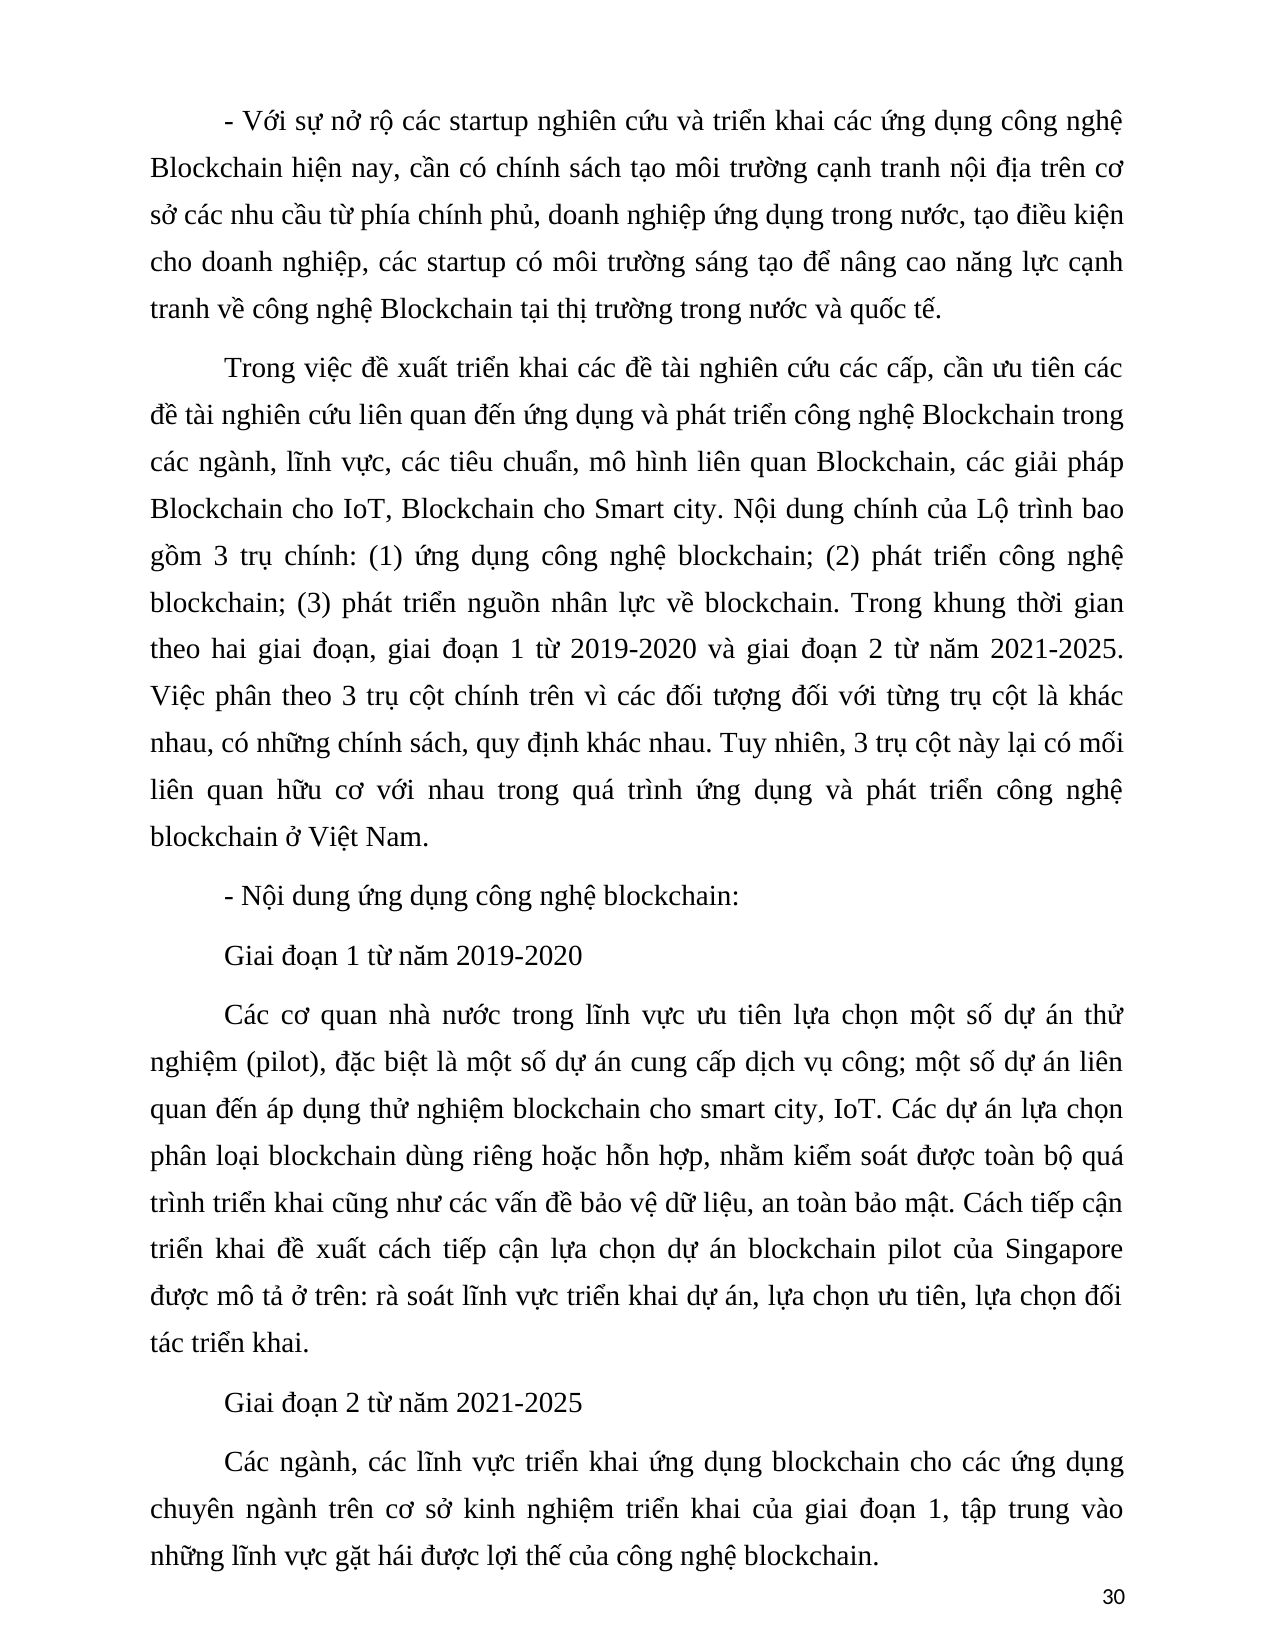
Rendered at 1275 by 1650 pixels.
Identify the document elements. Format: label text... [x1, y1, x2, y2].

text - Nội dung ứng dụng công nghệ blockchain: [150, 878, 1125, 912]
text Các cơ quan nhà nước trong lĩnh vực ưu tiên lựa chọn một số dự án thử nghiệm (pilot), đặc biệt là một số dự án cung cấp dịch vụ công; một số dự án liên quan đến áp dụng thử nghiệm blockchain cho smart city, IoT. Các dự án lựa chọn phân loại blockchain dùng riêng hoặc hỗn hợp, nhằm kiểm soát được toàn bộ quá trình triển khai cũng như các vấn đề bảo vệ dữ liệu, an toàn bảo mật. Cách tiếp cận triển khai đề xuất cách tiếp cận lựa chọn dự án blockchain pilot của Singapore được mô tả ở trên: rà soát lĩnh vực triển khai dự án, lựa chọn ưu tiên, lựa chọn đối tác triển khai. [150, 997, 1125, 1359]
text Giai đoạn 1 từ năm 2019-2020 [150, 938, 1125, 971]
text Trong việc đề xuất triển khai các đề tài nghiên cứu các cấp, cần ưu tiên các đề tài nghiên cứu liên quan đến ứng dụng và phát triển công nghệ Blockchain trong các ngành, lĩnh vực, các tiêu chuẩn, mô hình liên quan Blockchain, các giải pháp Blockchain cho IoT, Blockchain cho Smart city. Nội dung chính của Lộ trình bao gồm 3 trụ chính: (1) ứng dụng công nghệ blockchain; (2) phát triển công nghệ blockchain; (3) phát triển nguồn nhân lực về blockchain. Trong khung thời gian theo hai giai đoạn, giai đoạn 1 từ 2019-2020 và giai đoạn 2 từ năm 2021-2025. Việc phân theo 3 trụ cột chính trên vì các đối tượng đối với từng trụ cột là khác nhau, có những chính sách, quy định khác nhau. Tuy nhiên, 3 trụ cột này lại có mối liên quan hữu cơ với nhau trong quá trình ứng dụng và phát triển công nghệ blockchain ở Việt Nam. [150, 350, 1125, 853]
text - Với sự nở rộ các startup nghiên cứu và triển khai các ứng dụng công nghệ Blockchain hiện nay, cần có chính sách tạo môi trường cạnh tranh nội địa trên cơ sở các nhu cầu từ phía chính phủ, doanh nghiệp ứng dụng trong nước, tạo điều kiện cho doanh nghiệp, các startup có môi trường sáng tạo để nâng cao năng lực cạnh tranh về công nghệ Blockchain tại thị trường trong nước và quốc tế. [150, 103, 1125, 324]
text Các ngành, các lĩnh vực triển khai ứng dụng blockchain cho các ứng dụng chuyên ngành trên cơ sở kinh nghiệm triển khai của giai đoạn 1, tập trung vào những lĩnh vực gặt hái được lợi thế của công nghệ blockchain. [150, 1444, 1125, 1571]
text Giai đoạn 2 từ năm 2021-2025 [150, 1385, 1125, 1418]
